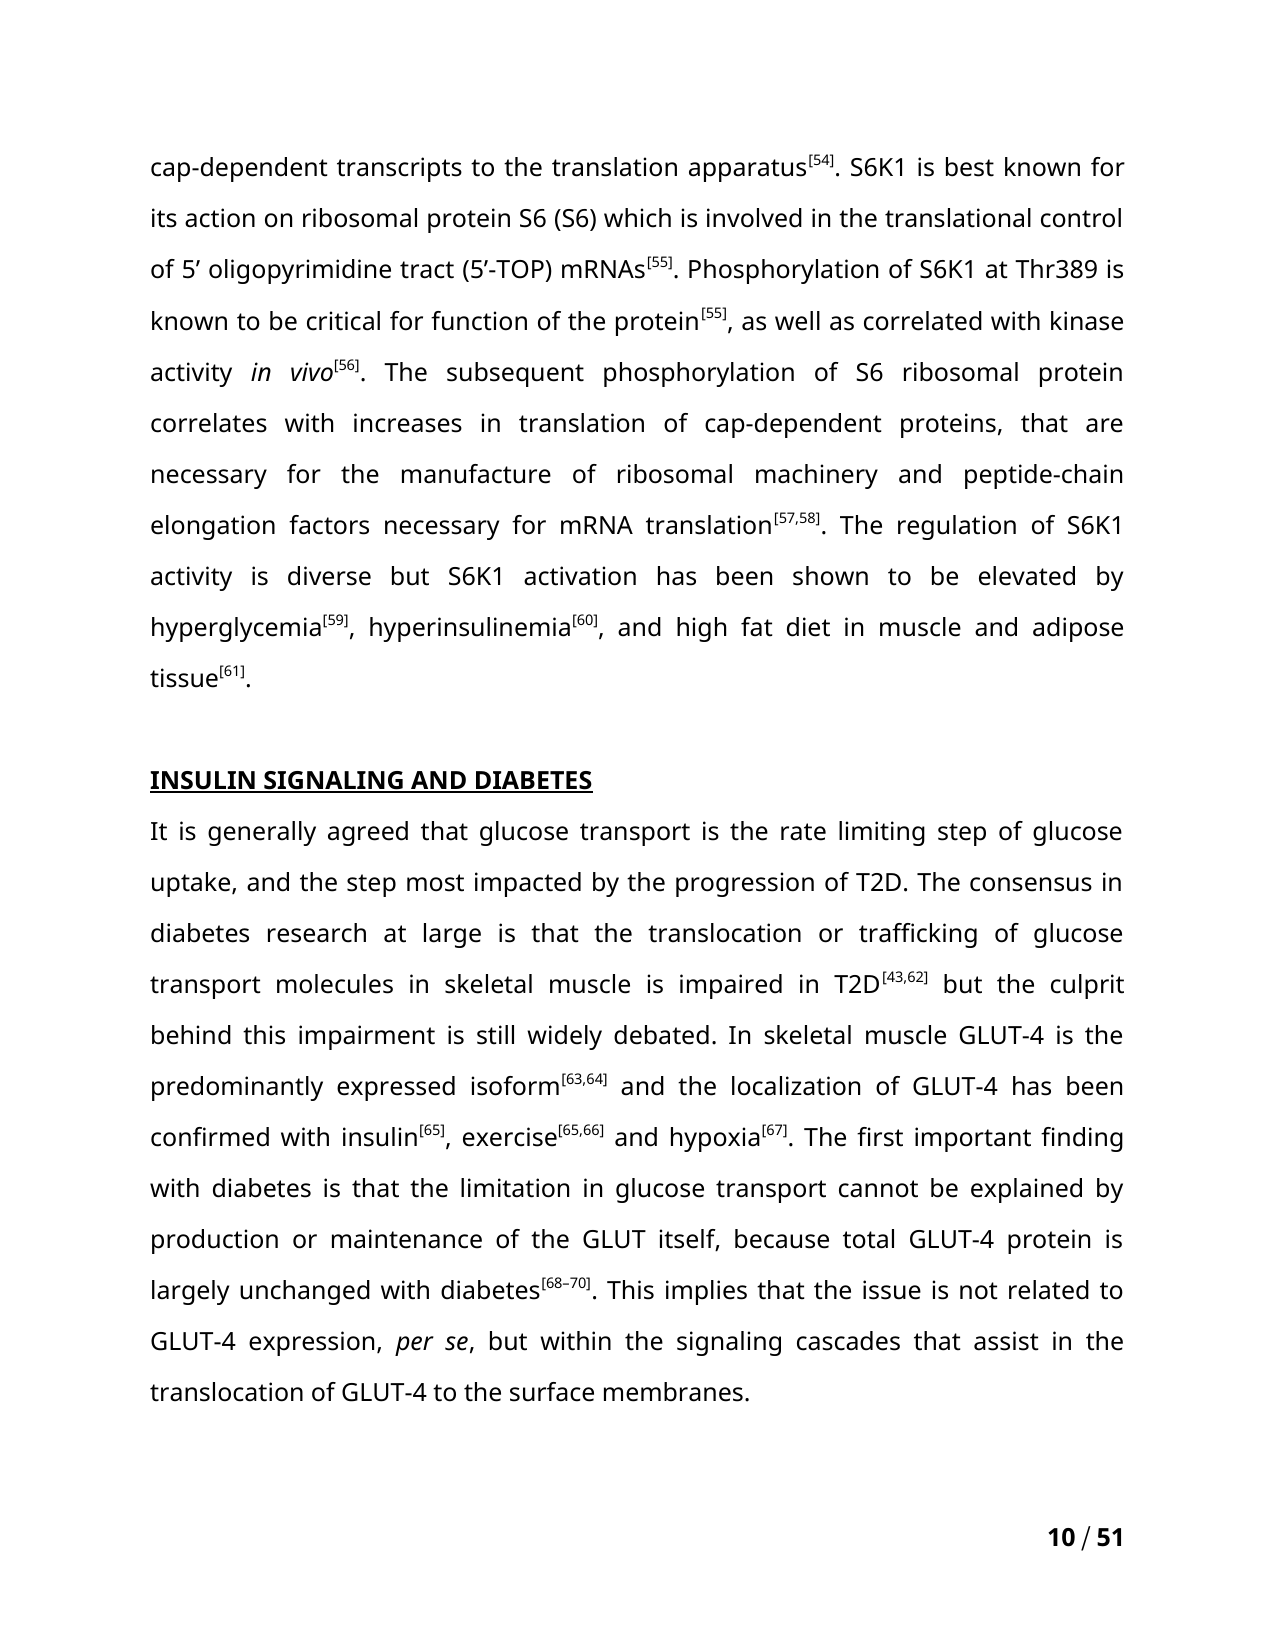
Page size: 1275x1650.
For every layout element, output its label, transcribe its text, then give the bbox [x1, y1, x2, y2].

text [150, 150, 1125, 694]
text Insulin Signaling and Diabetes [150, 762, 1125, 797]
text It is generally agreed that glucose transport is the rate limiting step of glucose uptake, and the step most impacted by the progression of T2D. The consensus in diabetes research at large is that the translocation or trafficking of glucose transport molecules in skeletal muscle is impaired in T2D[43,62] but the culprit behind this impairment is still widely debated. In skeletal muscle GLUT-4 is the predominantly expressed isoform[63,64] and the localization of GLUT-4 has been confirmed with insulin[65], exercise[65,66] and hypoxia[67]. The first important finding with diabetes is that the limitation in glucose transport cannot be explained by production or maintenance of the GLUT itself, because total GLUT-4 protein is largely unchanged with diabetes[68–70]. This implies that the issue is not related to GLUT-4 expression, per se, but within the signaling cascades that assist in the translocation of GLUT-4 to the surface membranes. [150, 813, 1125, 1409]
